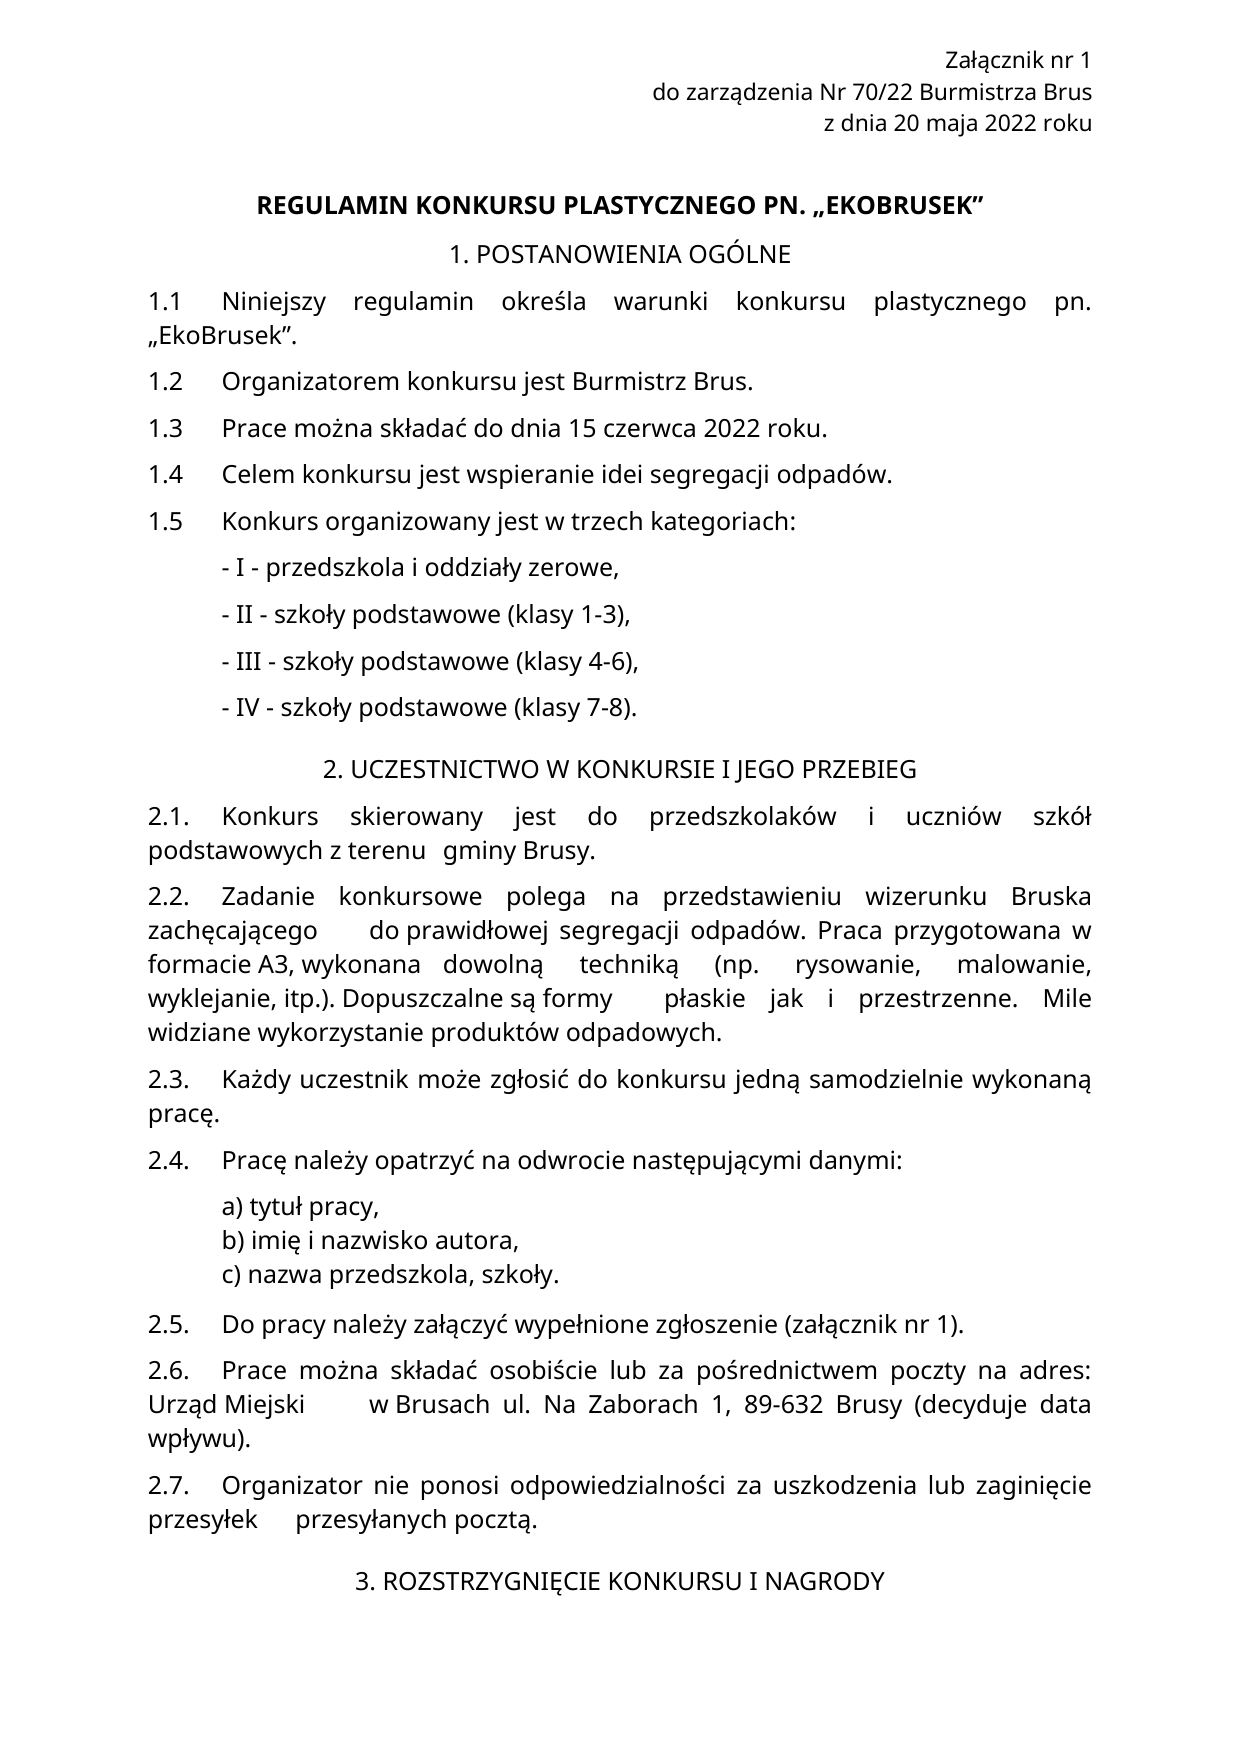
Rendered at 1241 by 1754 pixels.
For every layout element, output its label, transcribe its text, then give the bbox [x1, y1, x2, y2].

text 2.6. Prace można składać osobiście lub za pośrednictwem poczty na adres: Urząd Miejski w Brusach ul. Na Zaborach 1, 89-632 Brusy (decyduje data wpływu). [148, 1353, 1093, 1455]
text 1. POSTANOWIENIA OGÓLNE [148, 237, 1093, 271]
text 2.4. Pracę należy opatrzyć na odwrocie następującymi danymi: [148, 1142, 1093, 1176]
text c) nazwa przedszkola, szkoły. [221, 1257, 1093, 1291]
text 3. ROZSTRZYGNIĘCIE KONKURSU I NAGRODY [148, 1563, 1093, 1598]
text 1.3 Prace można składać do dnia 15 czerwca 2022 roku. [148, 410, 1093, 444]
text 1.1 Niniejszy regulamin określa warunki konkursu plastycznego pn. „EkoBrusek”. [148, 283, 1093, 351]
text Załącznik nr 1 [148, 44, 1093, 76]
text 2.3. Każdy uczestnik może zgłosić do konkursu jedną samodzielnie wykonaną pracę. [148, 1062, 1093, 1130]
text a) tytuł pracy, [221, 1189, 1093, 1223]
text 2.1. Konkurs skierowany jest do przedszkolaków i uczniów szkół podstawowych z terenu gminy Brusy. [148, 798, 1093, 866]
text 2. UCZESTNICTWO W KONKURSIE I JEGO PRZEBIEG [148, 752, 1093, 786]
text - IV - szkoły podstawowe (klasy 7-8). [221, 690, 1093, 724]
text b) imię i nazwisko autora, [221, 1223, 1093, 1257]
text do zarządzenia Nr 70/22 Burmistrza Brus [148, 76, 1093, 107]
text - II - szkoły podstawowe (klasy 1-3), [221, 597, 1093, 631]
text z dnia 20 maja 2022 roku [148, 107, 1093, 138]
text REGULAMIN KONKURSU PLASTYCZNEGO PN. „EKOBRUSEK” [148, 187, 1093, 221]
text 1.4 Celem konkursu jest wspieranie idei segregacji odpadów. [148, 457, 1093, 491]
text 1.2 Organizatorem konkursu jest Burmistrz Brus. [148, 364, 1093, 398]
text 2.5. Do pracy należy załączyć wypełnione zgłoszenie (załącznik nr 1). [148, 1306, 1093, 1340]
text 2.7. Organizator nie ponosi odpowiedzialności za uszkodzenia lub zaginięcie przesyłek przesyłanych pocztą. [148, 1468, 1093, 1536]
text 1.5 Konkurs organizowany jest w trzech kategoriach: [148, 503, 1093, 538]
text 2.2. Zadanie konkursowe polega na przedstawieniu wizerunku Bruska zachęcającego do prawidłowej segregacji odpadów. Praca przygotowana w formacie A3, wykonana dowolną techniką (np. rysowanie, malowanie, wyklejanie, itp.). Dopuszczalne są formy płaskie jak i przestrzenne. Mile widziane wykorzystanie produktów odpadowych. [148, 879, 1093, 1049]
text - III - szkoły podstawowe (klasy 4-6), [221, 643, 1093, 677]
text - I - przedszkola i oddziały zerowe, [221, 550, 1093, 584]
